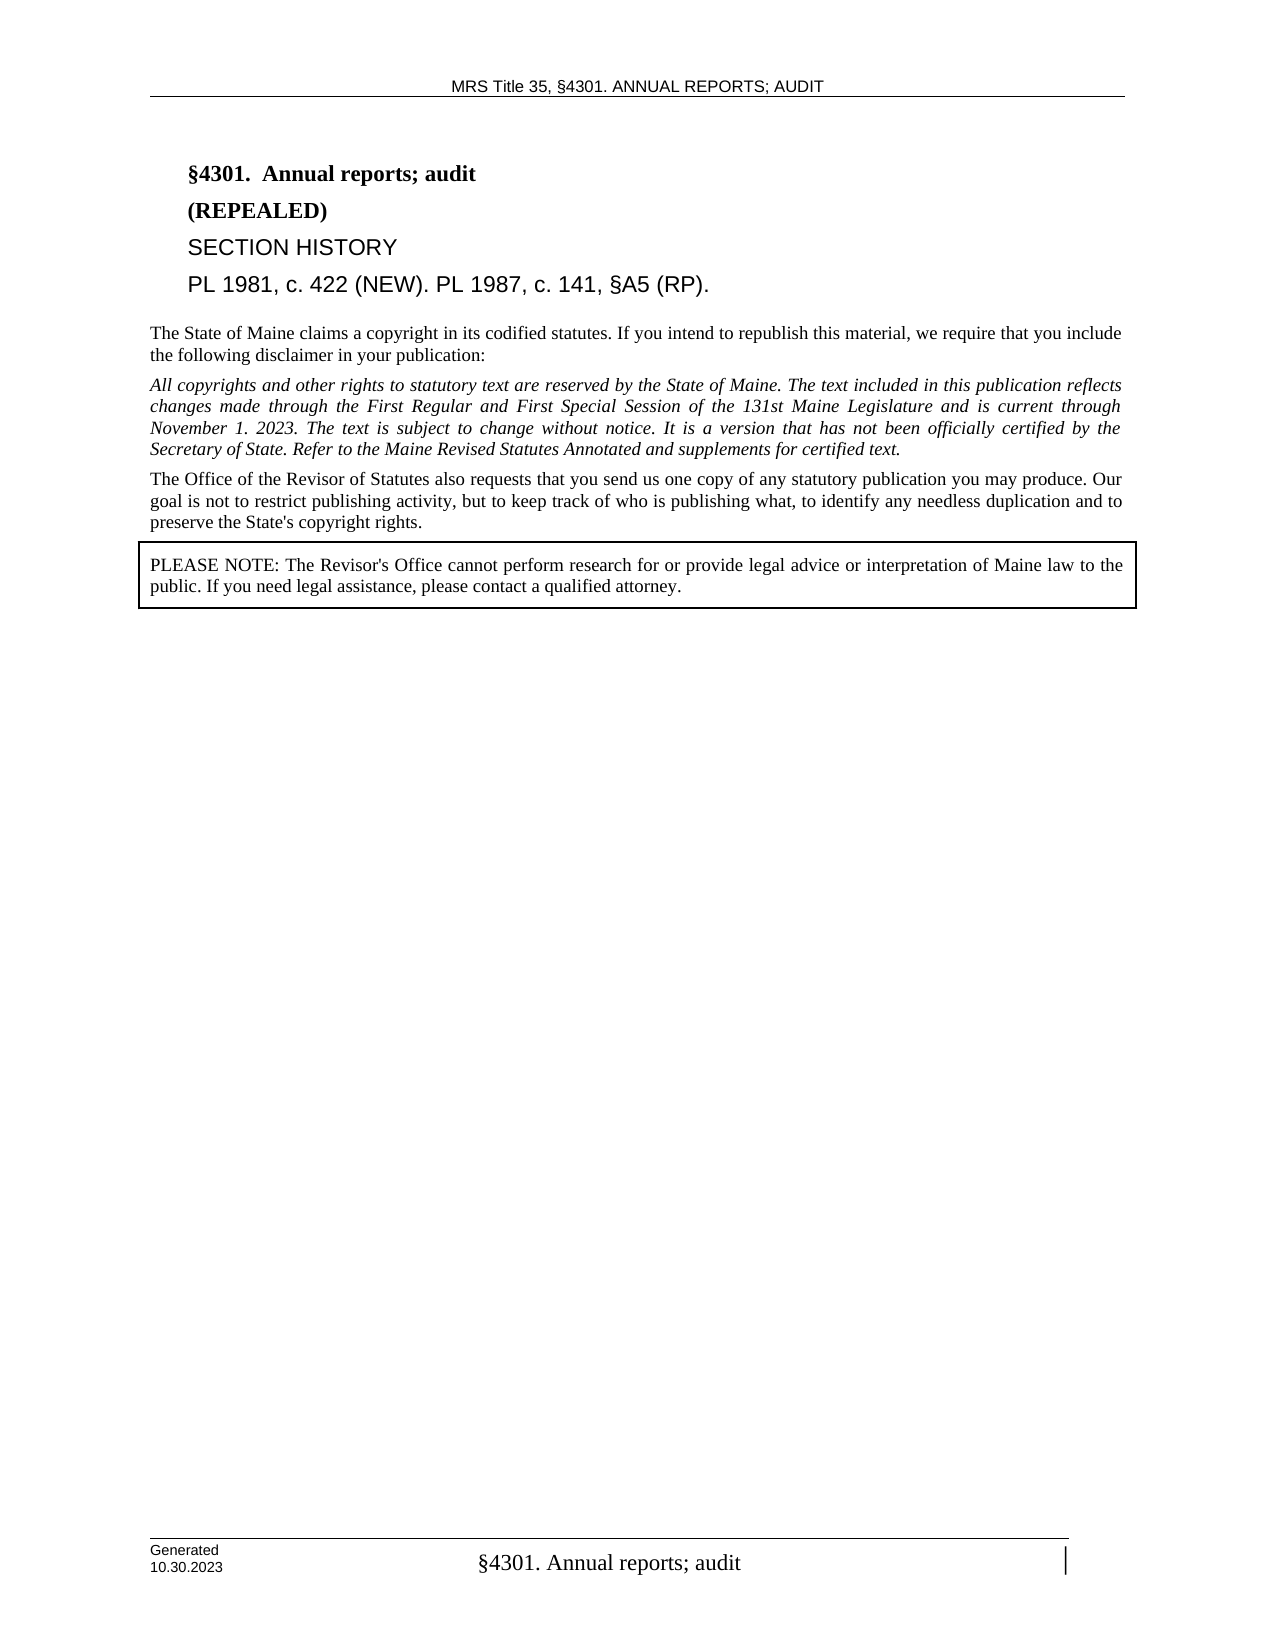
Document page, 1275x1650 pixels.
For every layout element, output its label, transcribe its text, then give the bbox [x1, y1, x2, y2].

text The State of Maine claims a copyright in its codified statutes. If you intend to republish this material, we require that you include the following disclaimer in your publication: [150, 322, 1125, 365]
text PLEASE NOTE: The Revisor's Office cannot perform research for or provide legal advice or interpretation of Maine law to the public. If you need legal assistance, please contact a qualified attorney. [140, 543, 1135, 607]
text The Office of the Revisor of Statutes also requests that you send us one copy of any statutory publication you may produce. Our goal is not to restrict publishing activity, but to keep track of who is publishing what, to identify any needless duplication and to preserve the State's copyright rights. [150, 468, 1125, 533]
text All copyrights and other rights to statutory text are reserved by the State of Maine. The text included in this publication reflects changes made through the First Regular and First Special Session of the 131st Maine Legislature and is current through November 1. 2023 . The text is subject to change without notice. It is a version that has not been officially certified by the Secretary of State. Refer to the Maine Revised Statutes Annotated and supplements for certified text. [150, 373, 1125, 460]
text (REPEALED) [187, 197, 1125, 223]
text §4301. Annual reports; audit [187, 160, 1125, 187]
text SECTION HISTORY [187, 234, 1125, 260]
text PL 1981, c. 422 (NEW). PL 1987, c. 141, §A5 (RP). [187, 271, 1125, 297]
